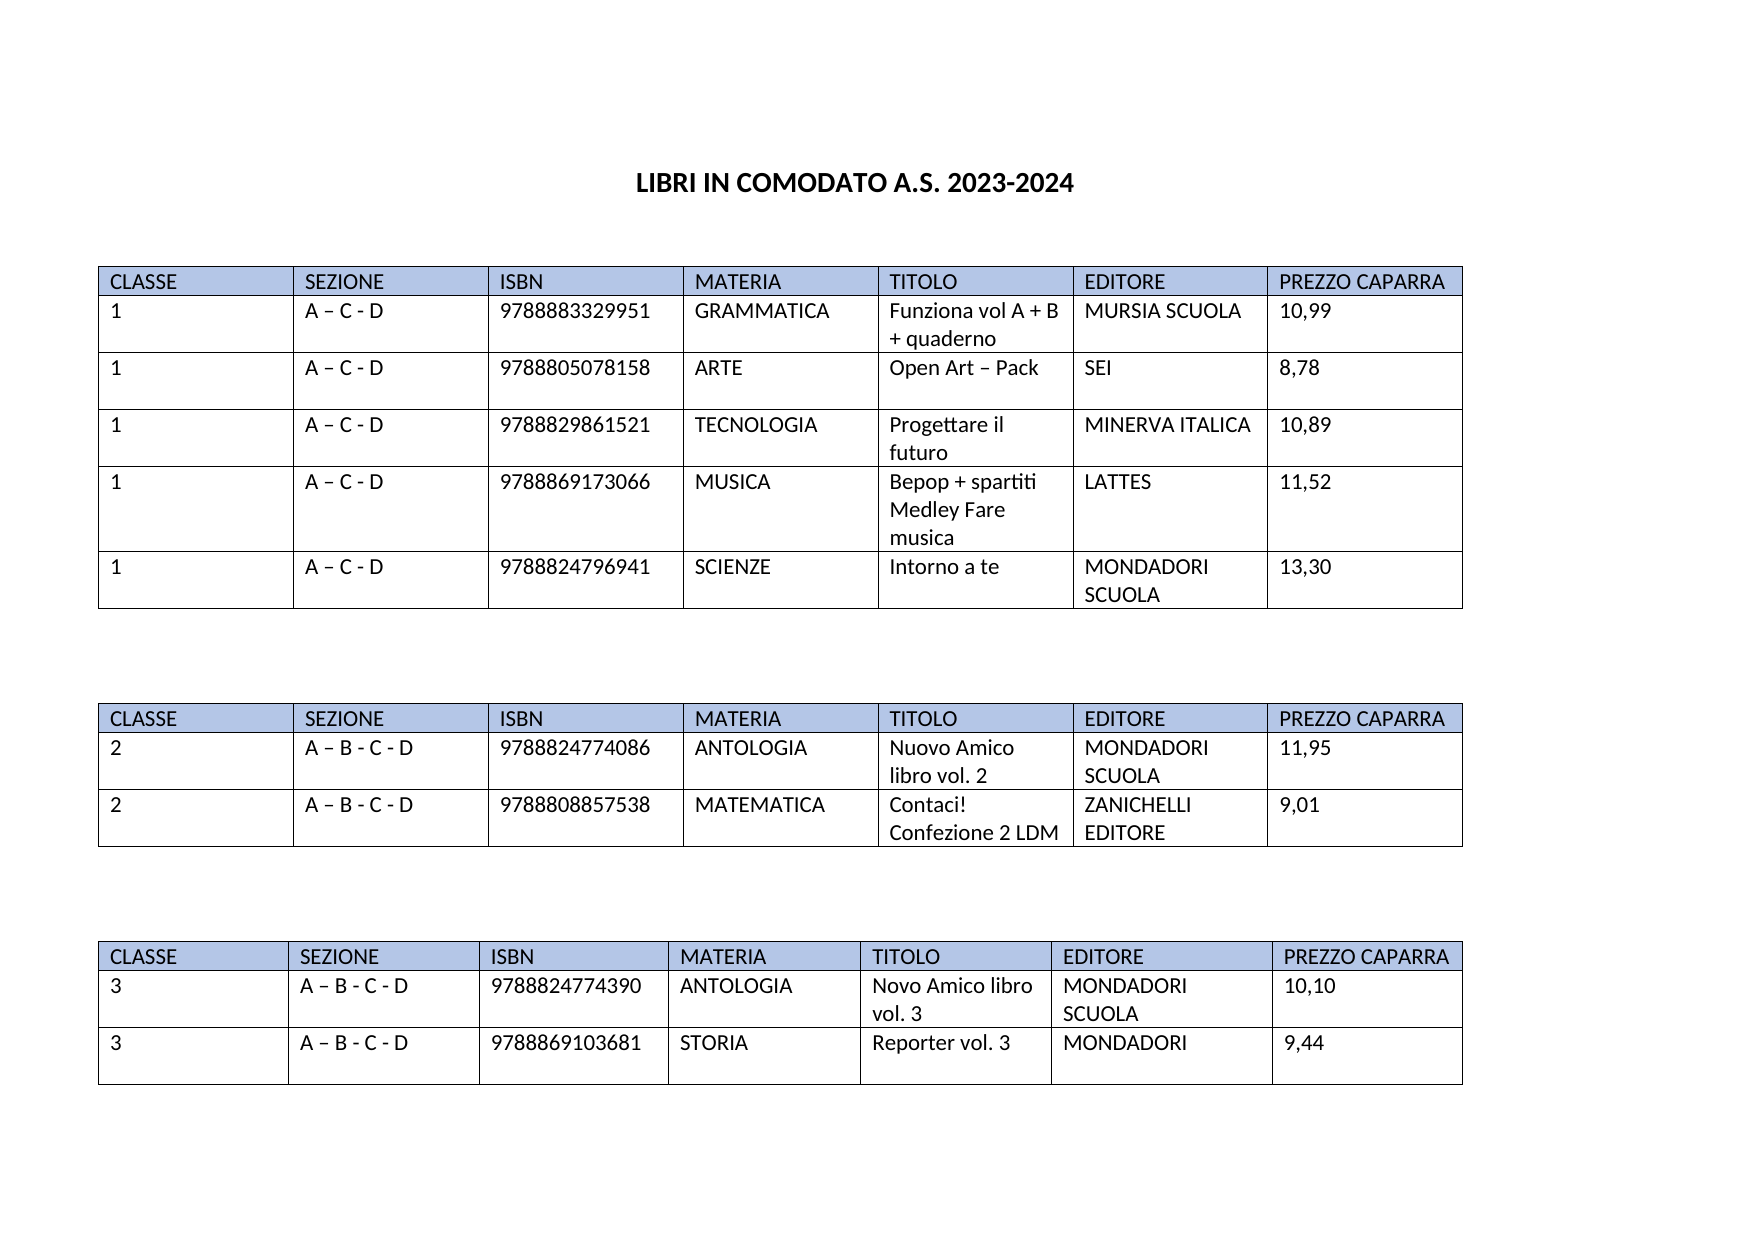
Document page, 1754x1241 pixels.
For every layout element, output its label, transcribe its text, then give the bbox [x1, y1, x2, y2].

table_header MATERIA [684, 267, 878, 295]
table_cell 9788883329951 [489, 296, 683, 352]
table_header SEZIONE [294, 267, 488, 295]
table_cell A – C - D [294, 552, 488, 608]
table_cell MONDADORI SCUOLA [1052, 971, 1272, 1027]
table_header EDITORE [1074, 704, 1267, 732]
table_cell Contaci! Confezione 2 LDM [879, 790, 1073, 846]
text LIBRI IN COMODATO A.S. 2023-2024 [98, 164, 1612, 199]
table_cell MATEMATICA [684, 790, 878, 846]
table_header TITOLO [879, 704, 1073, 732]
table_header SEZIONE [294, 704, 488, 732]
table_cell STORIA [669, 1028, 860, 1084]
table_cell 9788824796941 [489, 552, 683, 608]
table_cell 1 [99, 410, 293, 466]
table_cell 9788869103681 [480, 1028, 668, 1084]
table_cell 9788808857538 [489, 790, 683, 846]
table_cell Nuovo Amico libro vol. 2 [879, 733, 1073, 789]
table_cell 1 [99, 467, 293, 551]
table_header TITOLO [879, 267, 1073, 295]
table_header ISBN [489, 704, 683, 732]
table_cell ARTE [684, 353, 878, 409]
table_cell 2 [99, 733, 293, 789]
table_header CLASSE [99, 267, 293, 295]
table_cell ZANICHELLI EDITORE [1074, 790, 1267, 846]
table_header EDITORE [1052, 942, 1272, 970]
table_cell MURSIA SCUOLA [1074, 296, 1267, 352]
table_cell TECNOLOGIA [684, 410, 878, 466]
table_cell Reporter vol. 3 [861, 1028, 1051, 1084]
table_cell A – C - D [294, 467, 488, 551]
table_cell GRAMMATICA [684, 296, 878, 352]
table_header TITOLO [861, 942, 1051, 970]
table_cell 9788824774390 [480, 971, 668, 1027]
table_cell Bepop + spartiti Medley Fare musica [879, 467, 1073, 551]
table_header PREZZO CAPARRA [1273, 942, 1462, 970]
table_cell SCIENZE [684, 552, 878, 608]
table_cell A – B - C - D [294, 790, 488, 846]
table_cell 2 [99, 790, 293, 846]
table_cell 1 [99, 552, 293, 608]
table_cell A – C - D [294, 353, 488, 409]
table_cell Intorno a te [879, 552, 1073, 608]
table_cell 9788805078158 [489, 353, 683, 409]
table_cell Funziona vol A + B + quaderno [879, 296, 1073, 352]
table_cell A – C - D [294, 410, 488, 466]
table_cell 10,10 [1273, 971, 1462, 1027]
table_header PREZZO CAPARRA [1268, 704, 1462, 732]
table_cell 11,95 [1268, 733, 1462, 789]
table_cell 1 [99, 296, 293, 352]
table_cell 3 [99, 971, 288, 1027]
table_cell 9,44 [1273, 1028, 1462, 1084]
table_cell A – B - C - D [289, 1028, 479, 1084]
table_cell Progettare il futuro [879, 410, 1073, 466]
table_cell ANTOLOGIA [669, 971, 860, 1027]
table_cell 9788829861521 [489, 410, 683, 466]
table_cell MONDADORI SCUOLA [1074, 733, 1267, 789]
table_cell 3 [99, 1028, 288, 1084]
table_cell A – B - C - D [289, 971, 479, 1027]
table_cell Novo Amico libro vol. 3 [861, 971, 1051, 1027]
table_header ISBN [480, 942, 668, 970]
table_header ISBN [489, 267, 683, 295]
table_cell A – C - D [294, 296, 488, 352]
table_cell A – B - C - D [294, 733, 488, 789]
table_cell Open Art – Pack [879, 353, 1073, 409]
table_cell MINERVA ITALICA [1074, 410, 1267, 466]
table_cell 9,01 [1268, 790, 1462, 846]
table_cell LATTES [1074, 467, 1267, 551]
table_cell 13,30 [1268, 552, 1462, 608]
table_cell MONDADORI [1052, 1028, 1272, 1084]
table_cell 10,99 [1268, 296, 1462, 352]
table_header CLASSE [99, 942, 288, 970]
table_header EDITORE [1074, 267, 1267, 295]
table_cell ANTOLOGIA [684, 733, 878, 789]
table_cell 8,78 [1268, 353, 1462, 409]
table_cell MONDADORI SCUOLA [1074, 552, 1267, 608]
table_header MATERIA [684, 704, 878, 732]
table_cell 9788824774086 [489, 733, 683, 789]
table_header PREZZO CAPARRA [1268, 267, 1462, 295]
table_header MATERIA [669, 942, 860, 970]
table_cell 11,52 [1268, 467, 1462, 551]
table_header CLASSE [99, 704, 293, 732]
table_cell 9788869173066 [489, 467, 683, 551]
table_cell 1 [99, 353, 293, 409]
table_cell 10,89 [1268, 410, 1462, 466]
table_cell SEI [1074, 353, 1267, 409]
table_cell MUSICA [684, 467, 878, 551]
table_header SEZIONE [289, 942, 479, 970]
